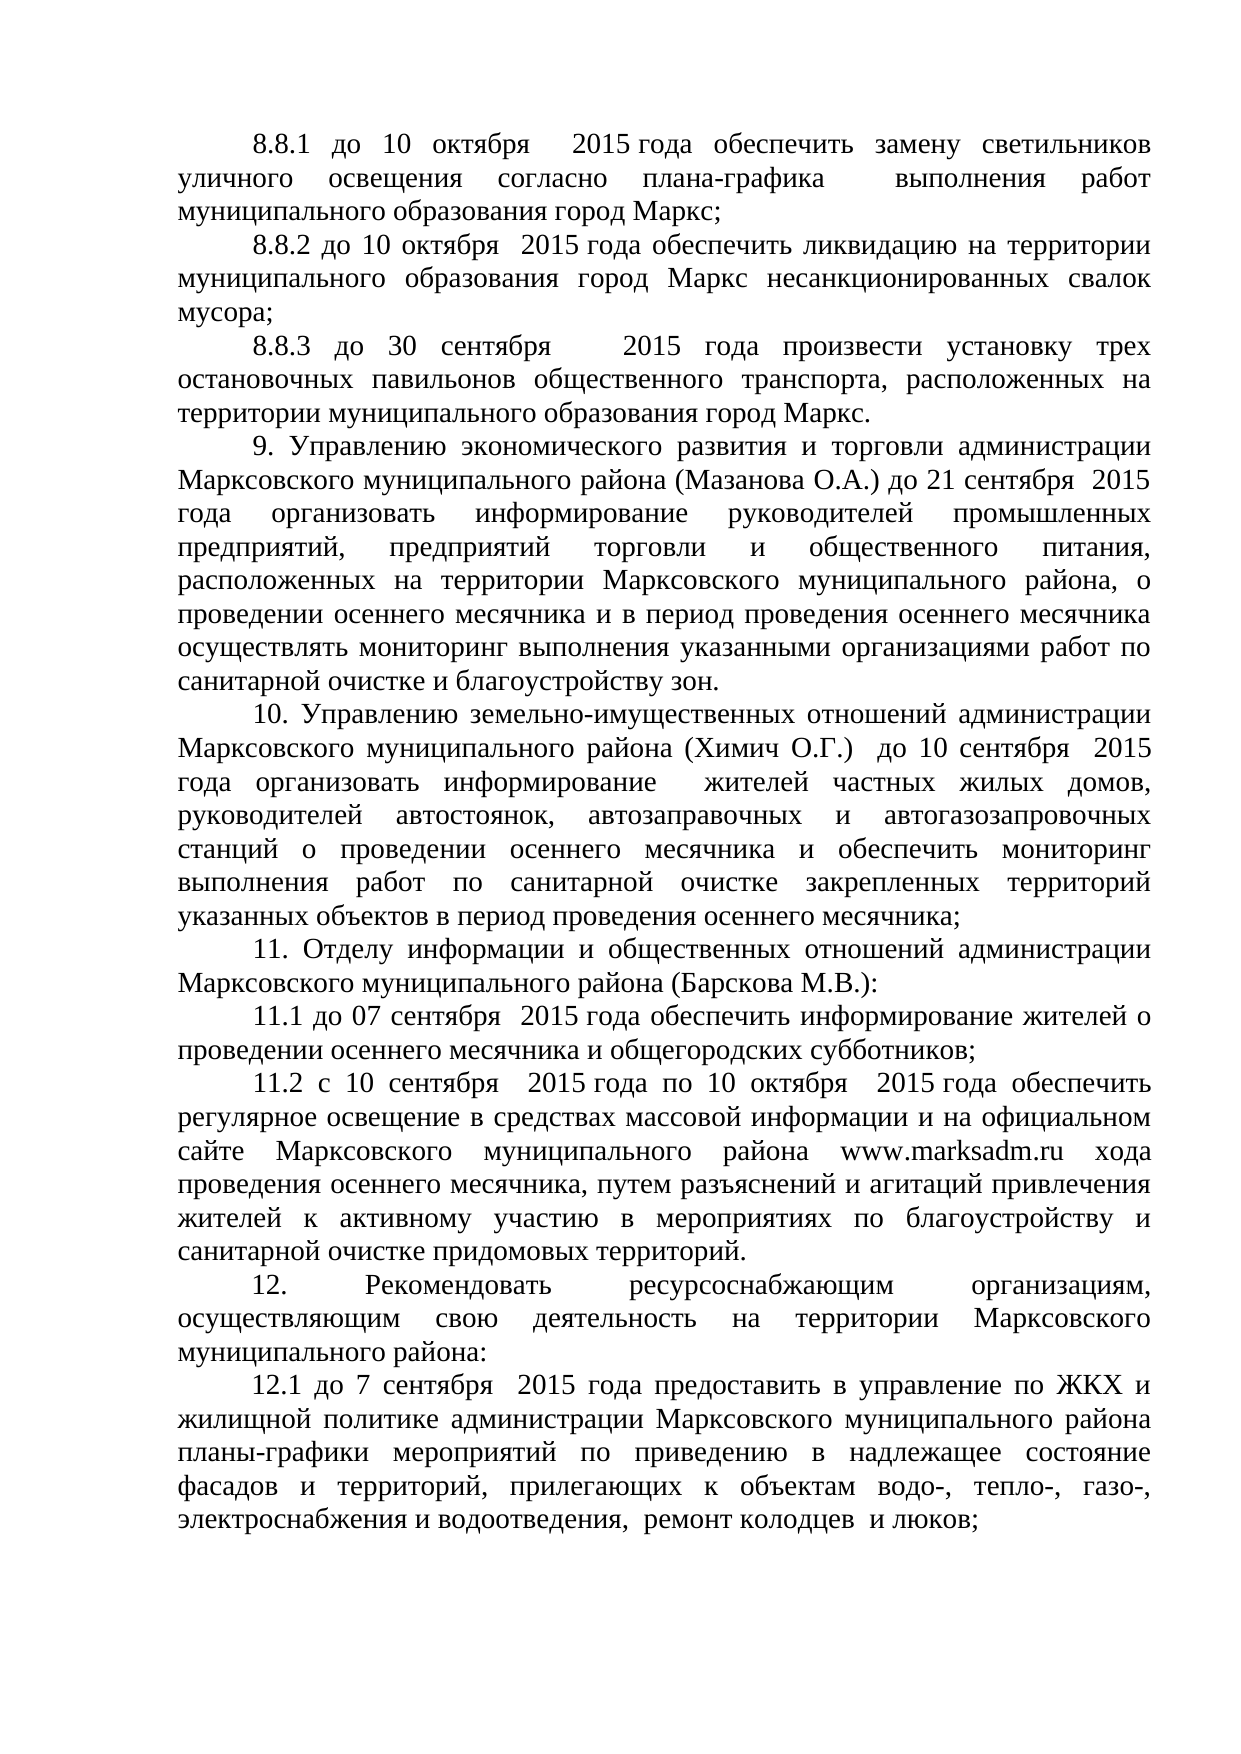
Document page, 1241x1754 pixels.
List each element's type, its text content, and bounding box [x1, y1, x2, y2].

text 11.2 с 10 сентября 2015 года по 10 октября 2015 года обеспечить регулярное освещение в средствах массовой информации и на официальном сайте Марксовского муниципального района www.marksadm.ru хода проведения осеннего месячника, путем разъяснений и агитаций привлечения жителей к активному участию в мероприятиях по благоустройству и санитарной очистке придомовых территорий. [177, 1066, 1152, 1267]
text 11. Отделу информации и общественных отношений администрации Марксовского муниципального района (Барскова М.В.): [177, 931, 1152, 998]
text 10. Управлению земельно-имущественных отношений администрации Марксовского муниципального района (Химич О.Г.) до 10 сентября 2015 года организовать информирование жителей частных жилых домов, руководителей автостоянок, автозаправочных и автогазозапровочных станций о проведении осеннего месячника и обеспечить мониторинг выполнения работ по санитарной очистке закрепленных территорий указанных объектов в период проведения осеннего месячника; [177, 697, 1152, 931]
text 8.8.2 до 10 октября 2015 года обеспечить ликвидацию на территории муниципального образования город Маркс несанкционированных свалок мусора; [177, 227, 1152, 328]
text 12.1 до 7 сентября 2015 года предоставить в управление по ЖКХ и жилищной политике администрации Марксовского муниципального района планы-графики мероприятий по приведению в надлежащее состояние фасадов и территорий, прилегающих к объектам водо-, тепло-, газо-, электроснабжения и водоотведения, ремонт колодцев и люков; [177, 1367, 1152, 1535]
text 8.8.3 до 30 сентября 2015 года произвести установку трех остановочных павильонов общественного транспорта, расположенных на территории муниципального образования город Маркс. [177, 328, 1152, 428]
text 9. Управлению экономического развития и торговли администрации Марксовского муниципального района (Мазанова О.А.) до 21 сентября 2015 года организовать информирование руководителей промышленных предприятий, предприятий торговли и общественного питания, расположенных на территории Марксовского муниципального района, о проведении осеннего месячника и в период проведения осеннего месячника осуществлять мониторинг выполнения указанными организациями работ по санитарной очистке и благоустройству зон. [177, 428, 1152, 697]
text 11.1 до 07 сентября 2015 года обеспечить информирование жителей о проведении осеннего месячника и общегородских субботников; [177, 998, 1152, 1066]
text 8.8.1 до 10 октября 2015 года обеспечить замену светильников уличного освещения согласно плана-графика выполнения работ муниципального образования город Маркс; [177, 126, 1152, 227]
text 12. Рекомендовать ресурсоснабжающим организациям, осуществляющим свою деятельность на территории Марксовского муниципального района: [177, 1267, 1152, 1367]
